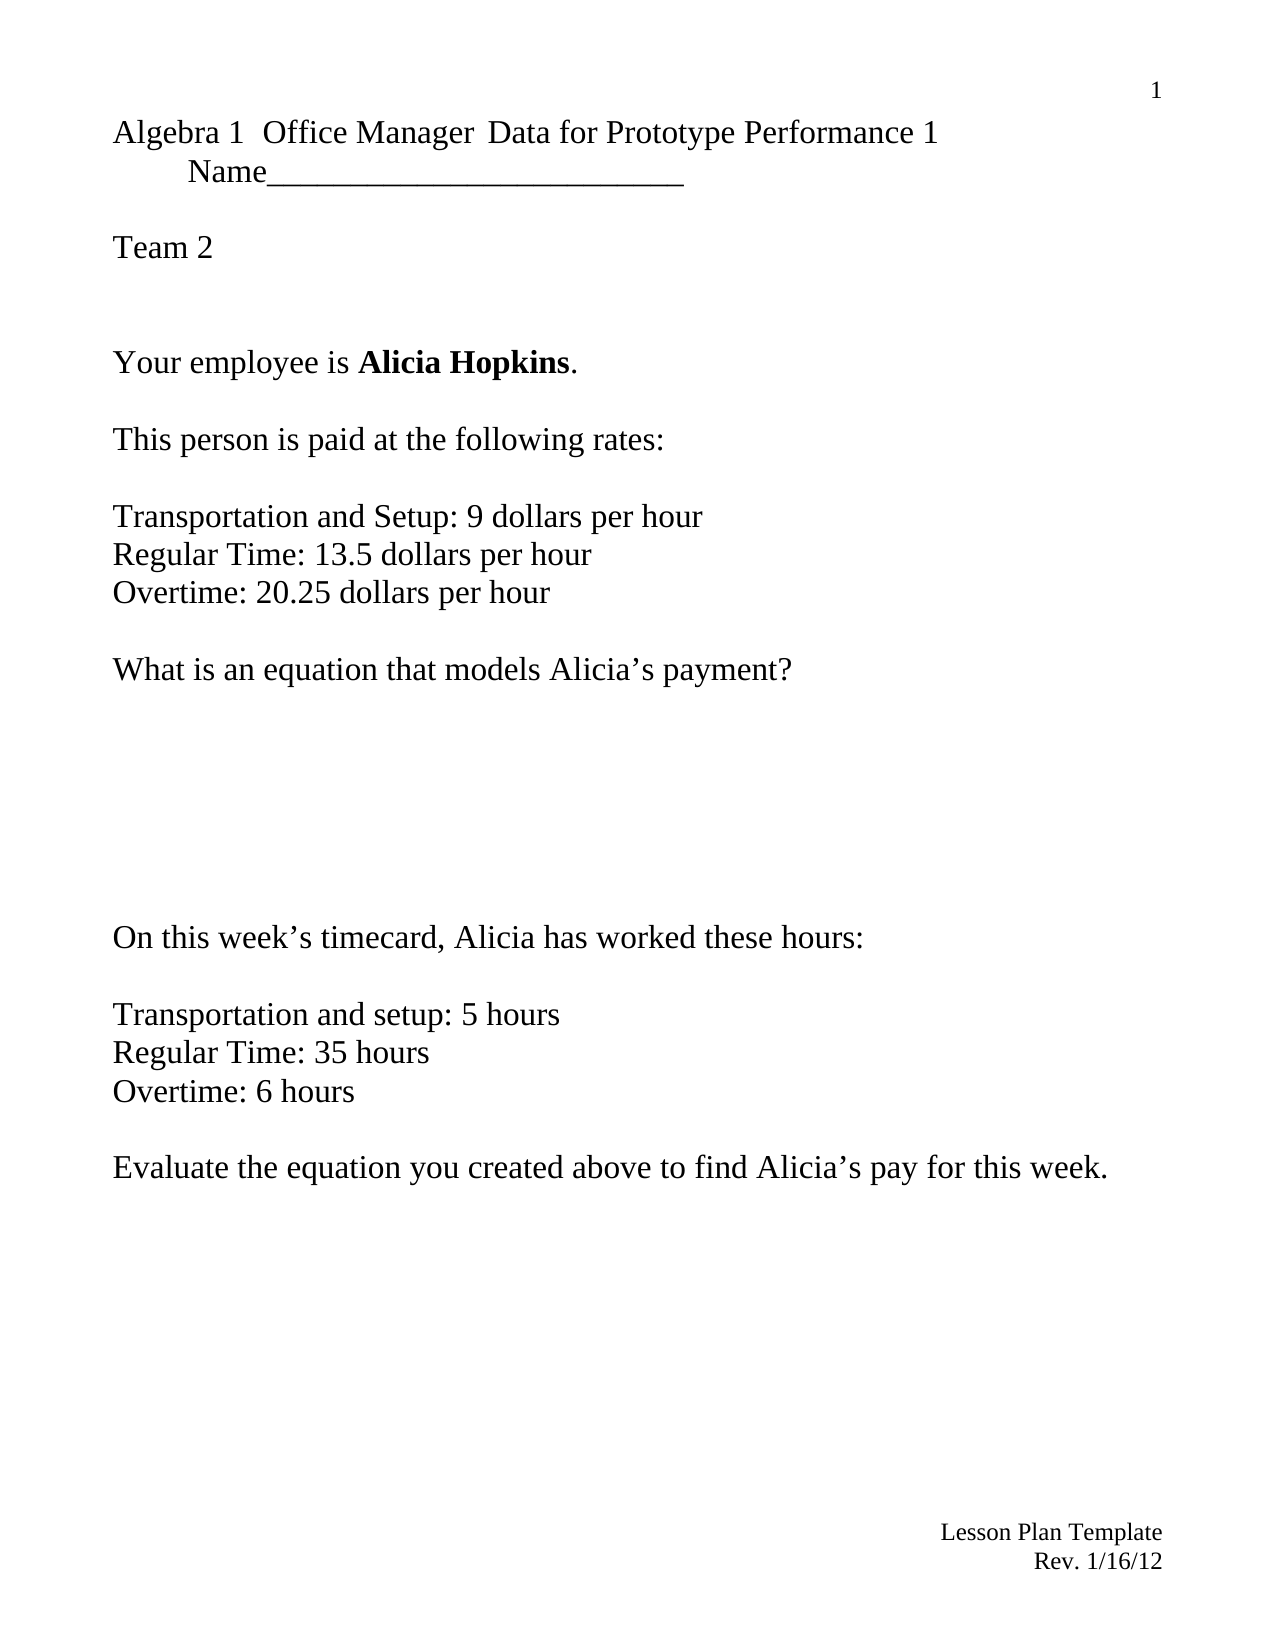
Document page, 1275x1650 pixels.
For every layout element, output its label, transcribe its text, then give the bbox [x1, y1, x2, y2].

text This person is paid at the following rates: [112, 419, 1162, 457]
text Regular Time: 13.5 dollars per hour [112, 534, 1162, 572]
text Overtime: 20.25 dollars per hour [112, 572, 1162, 611]
text Team 2 [112, 227, 1162, 266]
text What is an equation that models Alicia’s payment? [112, 649, 1162, 687]
text Your employee is Alicia Hopkins. [112, 342, 1162, 381]
text Transportation and setup: 5 hours [112, 994, 1162, 1032]
text Evaluate the equation you created above to find Alicia’s pay for this week. [112, 1147, 1162, 1186]
text Regular Time: 35 hours [112, 1032, 1162, 1071]
text Transportation and Setup: 9 dollars per hour [112, 496, 1162, 534]
text Overtime: 6 hours [112, 1071, 1162, 1109]
text On this week’s timecard, Alicia has worked these hours: [112, 917, 1162, 956]
text Algebra 1 Office Manager Data for Prototype Performance 1 Name_________________________ [112, 112, 1162, 189]
